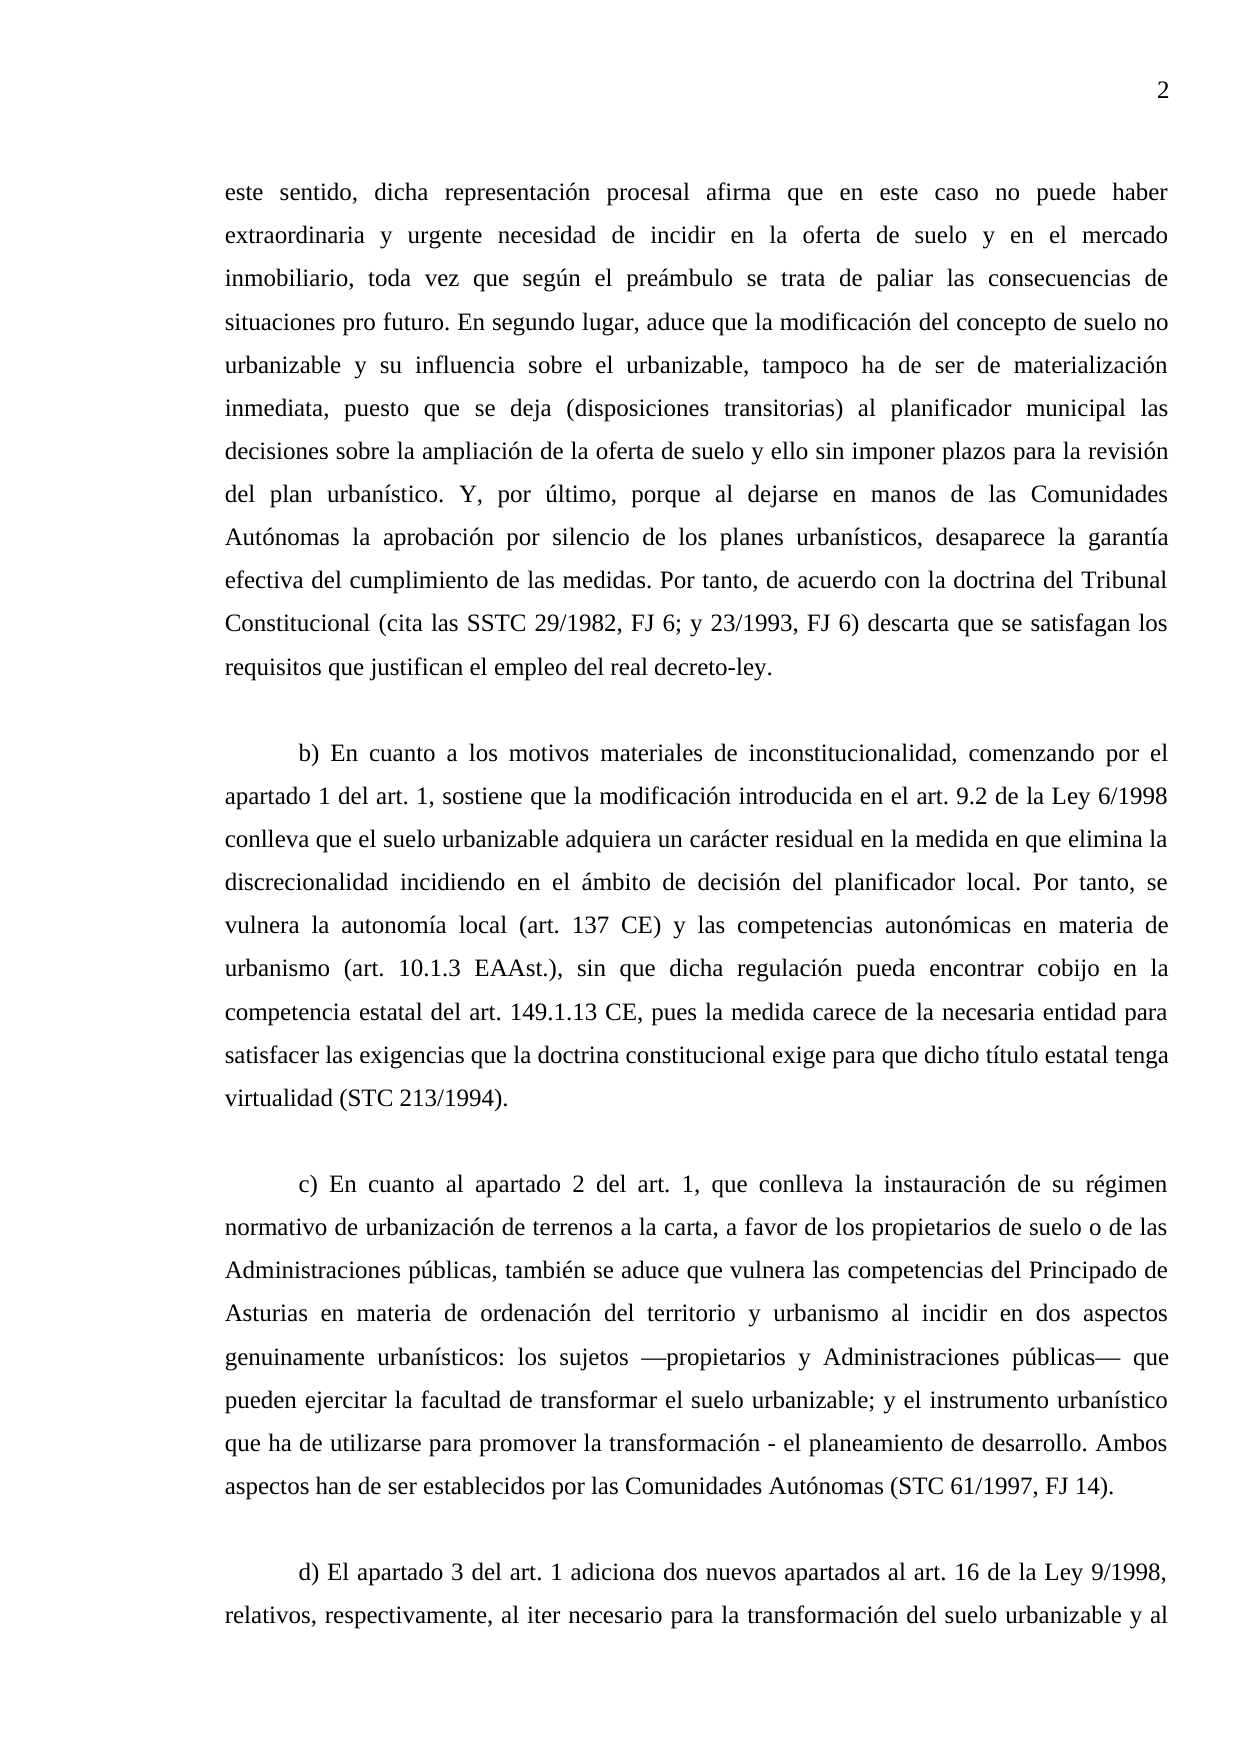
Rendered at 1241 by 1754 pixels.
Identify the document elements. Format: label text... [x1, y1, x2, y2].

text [224, 1557, 1169, 1629]
text c) En cuanto al apartado 2 del art. 1, que conlleva la instauración de su régimen normativo de urbanización de terrenos a la carta, a favor de los propietarios de suelo o de las Administraciones públicas, también se aduce que vulnera las competencias del Principado de Asturias en materia de ordenación del territorio y urbanismo al incidir en dos aspectos genuinamente urbanísticos: los sujetos —propietarios y Administraciones públicas— que pueden ejercitar la facultad de transformar el suelo urbanizable; y el instrumento urbanístico que ha de utilizarse para promover la transformación - el planeamiento de desarrollo. Ambos aspectos han de ser establecidos por las Comunidades Autónomas (STC 61/1997, FJ 14). [224, 1169, 1169, 1500]
text b) En cuanto a los motivos materiales de inconstitucionalidad, comenzando por el apartado 1 del art. 1, sostiene que la modificación introducida en el art. 9.2 de la Ley 6/1998 conlleva que el suelo urbanizable adquiera un carácter residual en la medida en que elimina la discrecionalidad incidiendo en el ámbito de decisión del planificador local. Por tanto, se vulnera la autonomía local (art. 137 CE) y las competencias autonómicas en materia de urbanismo (art. 10.1.3 EAAst.), sin que dicha regulación pueda encontrar cobijo en la competencia estatal del art. 149.1.13 CE, pues la medida carece de la necesaria entidad para satisfacer las exigencias que la doctrina constitucional exige para que dicho título estatal tenga virtualidad (STC 213/1994). [224, 738, 1169, 1112]
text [224, 177, 1169, 680]
